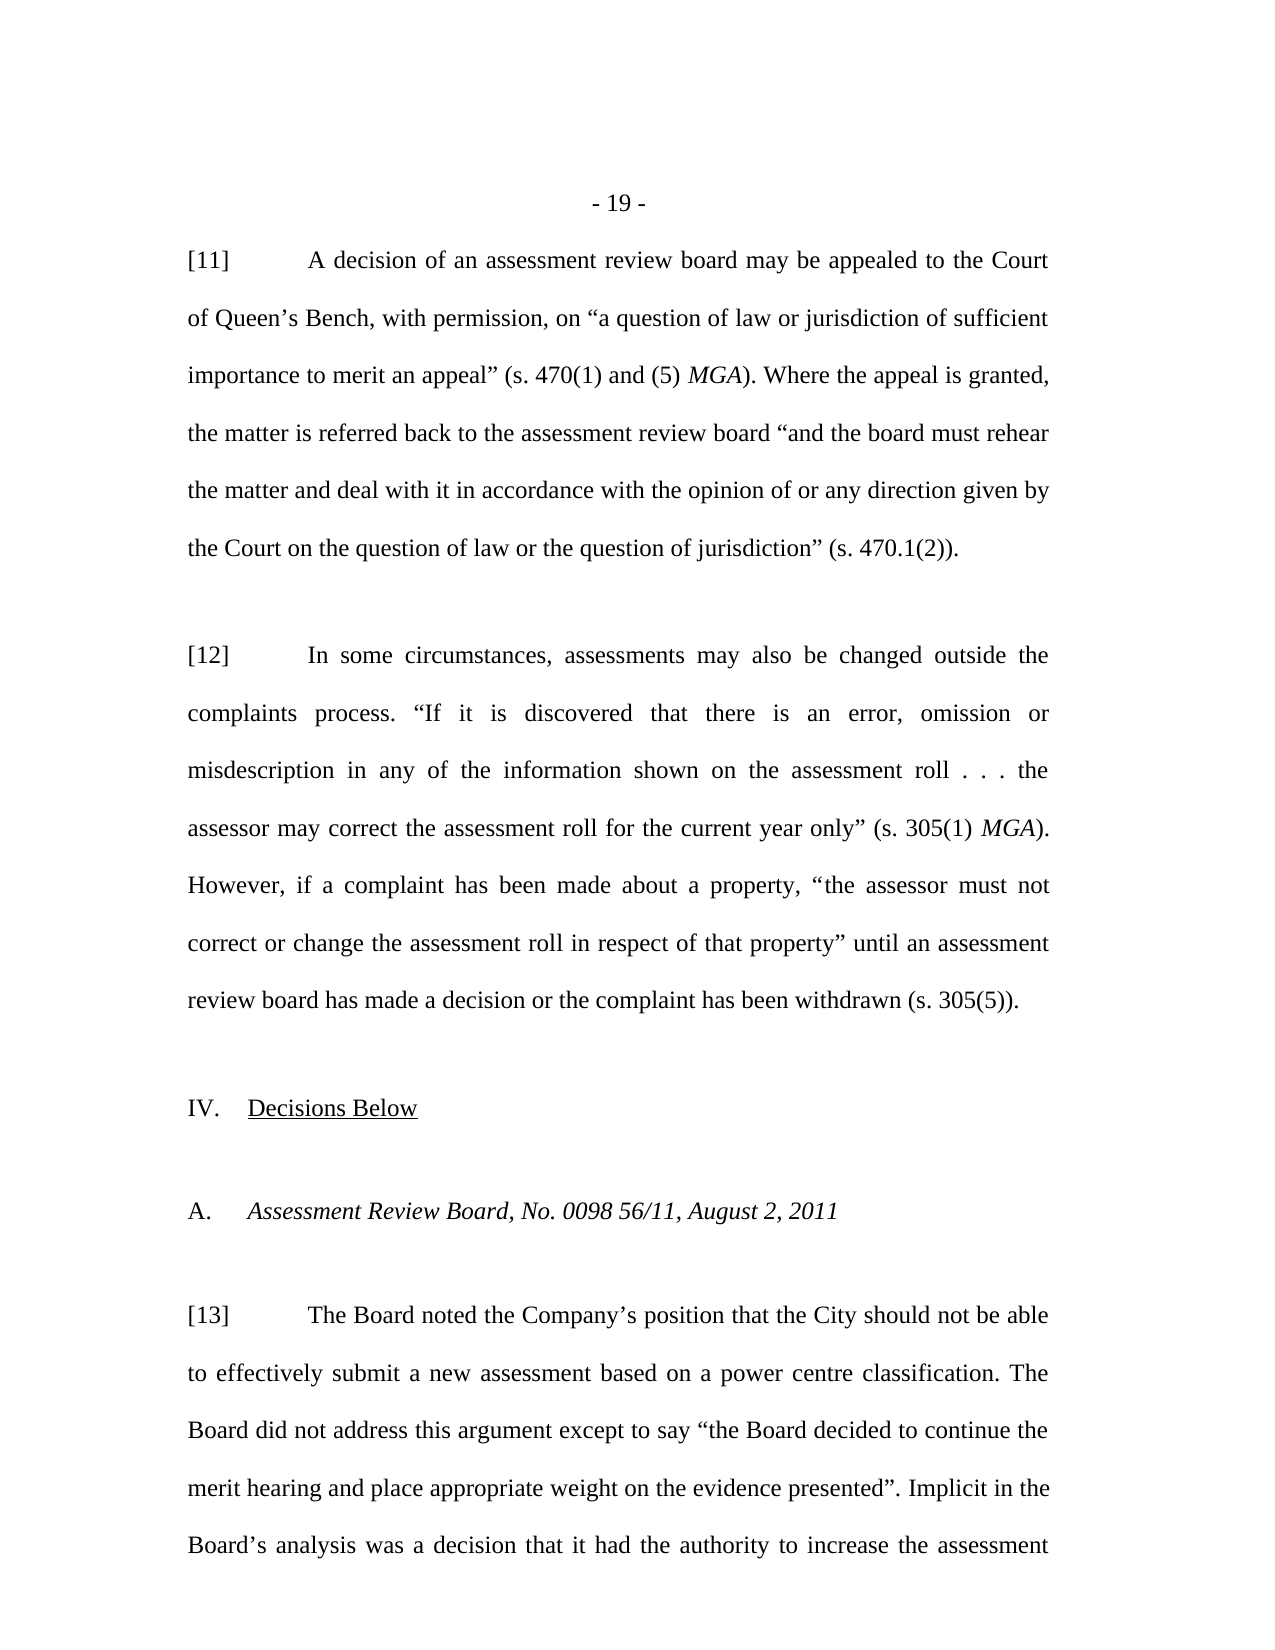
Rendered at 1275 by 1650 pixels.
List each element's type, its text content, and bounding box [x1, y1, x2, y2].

text In some circumstances, assessments may also be changed outside the complaints process. “If it is discovered that there is an error, omission or misdescription in any of the information shown on the assessment roll . . . the assessor may correct the assessment roll for the current year only” (s. 305(1) MGA). However, if a complaint has been made about a property, “the assessor must not correct or change the assessment roll in respect of that property” until an assessment review board has made a decision or the complaint has been withdrawn (s. 305(5)). [187, 640, 1050, 1014]
text A decision of an assessment review board may be appealed to the Court of Queen’s Bench, with permission, on “a question of law or jurisdiction of sufficient importance to merit an appeal” (s. 470(1) and (5) MGA). Where the appeal is granted, the matter is referred back to the assessment review board “and the board must rehear the matter and deal with it in accordance with the opinion of or any direction given by the Court on the question of law or the question of jurisdiction” (s. 470.1(2)). [187, 245, 1050, 561]
title Assessment Review Board, No. 0098 56/11, August 2, 2011 [187, 1196, 1050, 1225]
title Decisions Below [187, 1093, 1050, 1121]
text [187, 1300, 1050, 1559]
